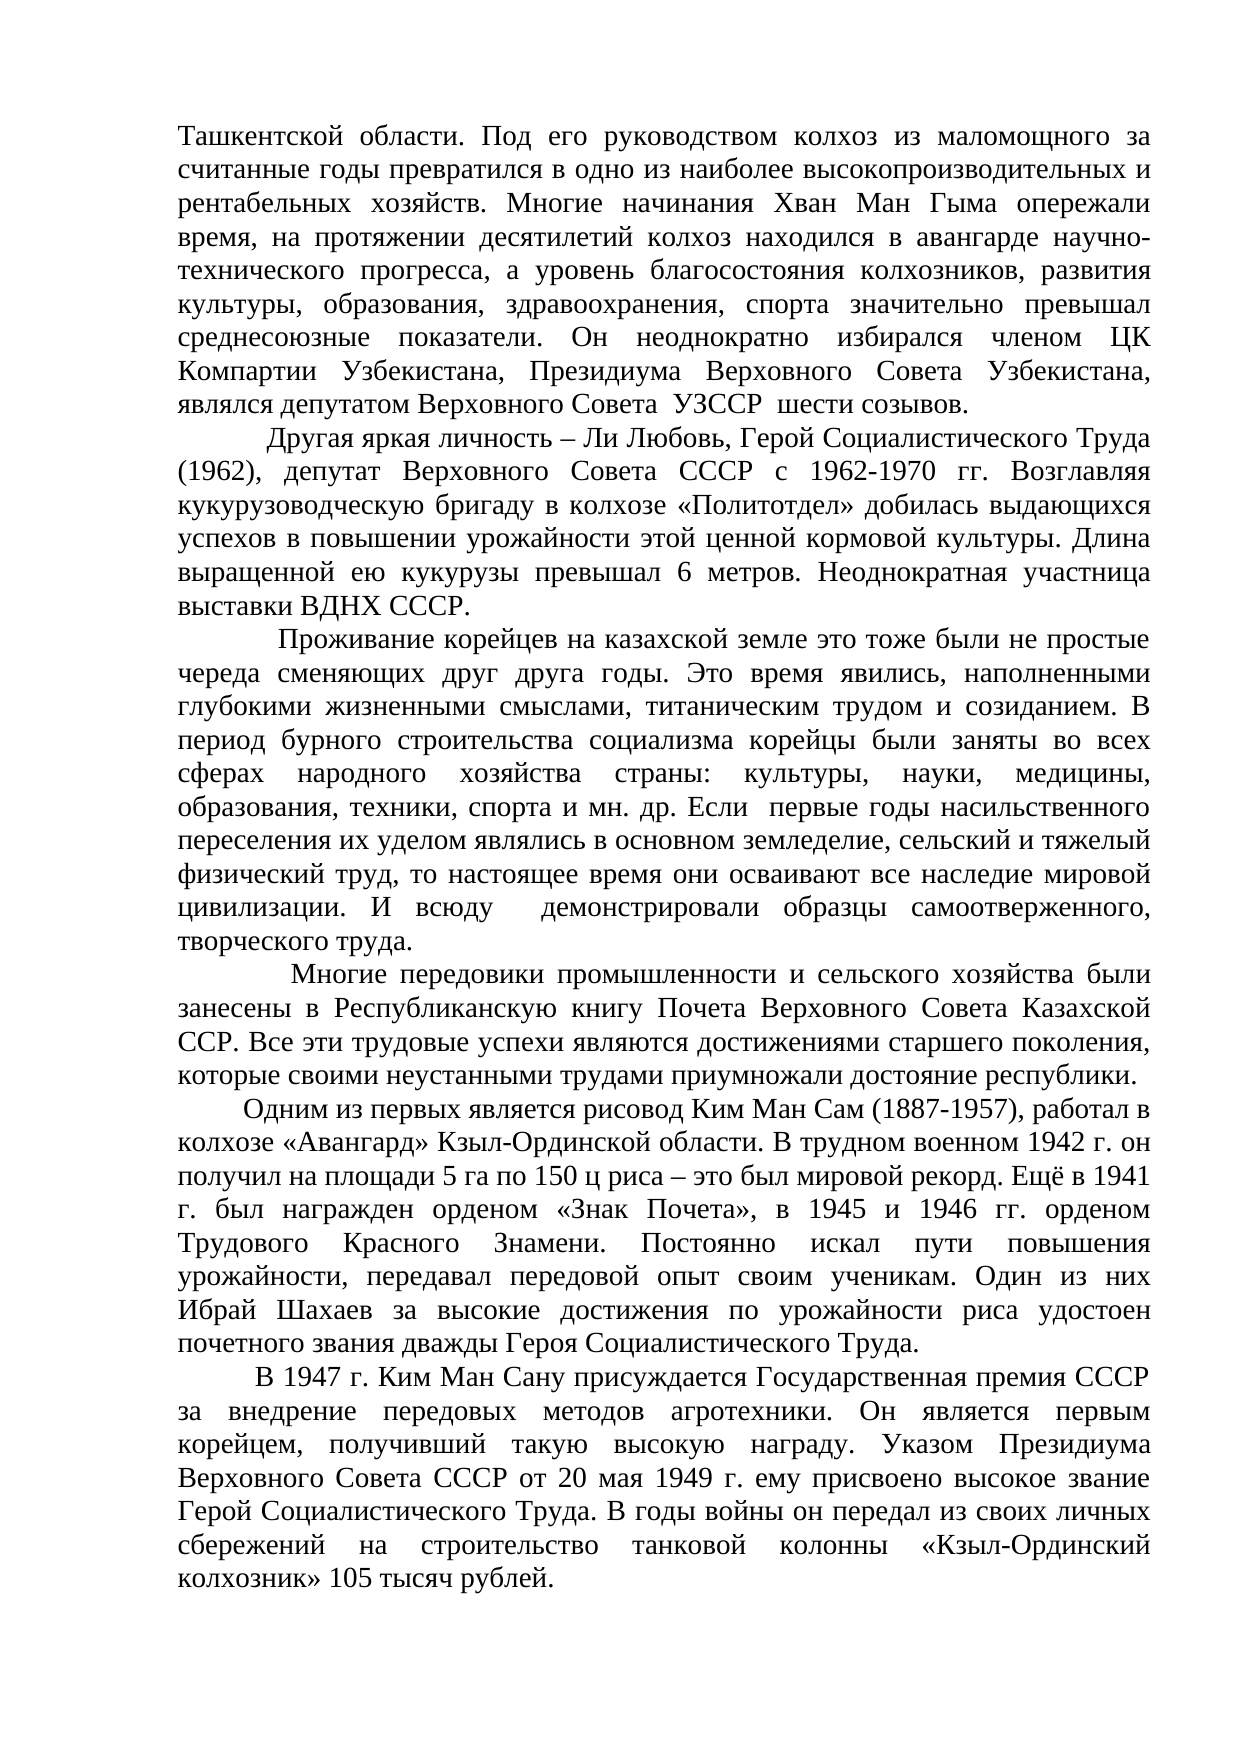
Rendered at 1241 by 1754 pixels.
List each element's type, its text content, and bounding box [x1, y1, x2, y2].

text Одним из первых является рисовод Ким Ман Сам (1887-1957), работал в колхозе «Авангард» Кзыл-Ординской области. В трудном военном 1942 г. он получил на площади 5 га по 150 ц риса – это был мировой рекорд. Ещё в 1941 г. был награжден орденом «Знак Почета», в 1945 и 1946 гг. орденом Трудового Красного Знамени. Постоянно искал пути повышения урожайности, передавал передовой опыт своим ученикам. Один из них Ибрай Шахаев за высокие достижения по урожайности риса удостоен почетного звания дважды Героя Социалистического Труда. [177, 1091, 1152, 1359]
text Проживание корейцев на казахской земле это тоже были не простые череда сменяющих друг друга годы. Это время явились, наполненными глубокими жизненными смыслами, титаническим трудом и созиданием. В период бурного строительства социализма корейцы были заняты во всех сферах народного хозяйства страны: культуры, науки, медицины, образования, техники, спорта и мн. др. Если первые годы насильственного переселения их уделом являлись в основном земледелие, сельский и тяжелый физический труд, то настоящее время они осваивают все наследие мировой цивилизации. И всюду демонстрировали образцы самоотверженного, творческого труда. [177, 621, 1152, 957]
text В 1947 г. Ким Ман Сану присуждается Государственная премия СССР за внедрение передовых методов агротехники. Он является первым корейцем, получивший такую высокую награду. Указом Президиума Верховного Совета СССР от 20 мая 1949 г. ему присвоено высокое звание Герой Социалистического Труда. В годы войны он передал из своих личных сбережений на строительство танковой колонны «Кзыл-Ординский колхозник» 105 тысяч рублей. [177, 1359, 1152, 1594]
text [177, 118, 1152, 420]
text Другая яркая личность – Ли Любовь, Герой Социалистического Труда (1962), депутат Верховного Совета СССР с 1962-1970 гг. Возглавляя кукурузоводческую бригаду в колхозе «Политотдел» добилась выдающихся успехов в повышении урожайности этой ценной кормовой культуры. Длина выращенной ею кукурузы превышал 6 метров. Неоднократная участница выставки ВДНХ СССР. [177, 420, 1152, 621]
text Многие передовики промышленности и сельского хозяйства были занесены в Республиканскую книгу Почета Верховного Совета Казахской ССР. Все эти трудовые успехи являются достижениями старшего поколения, которые своими неустанными трудами приумножали достояние республики. [177, 957, 1152, 1091]
